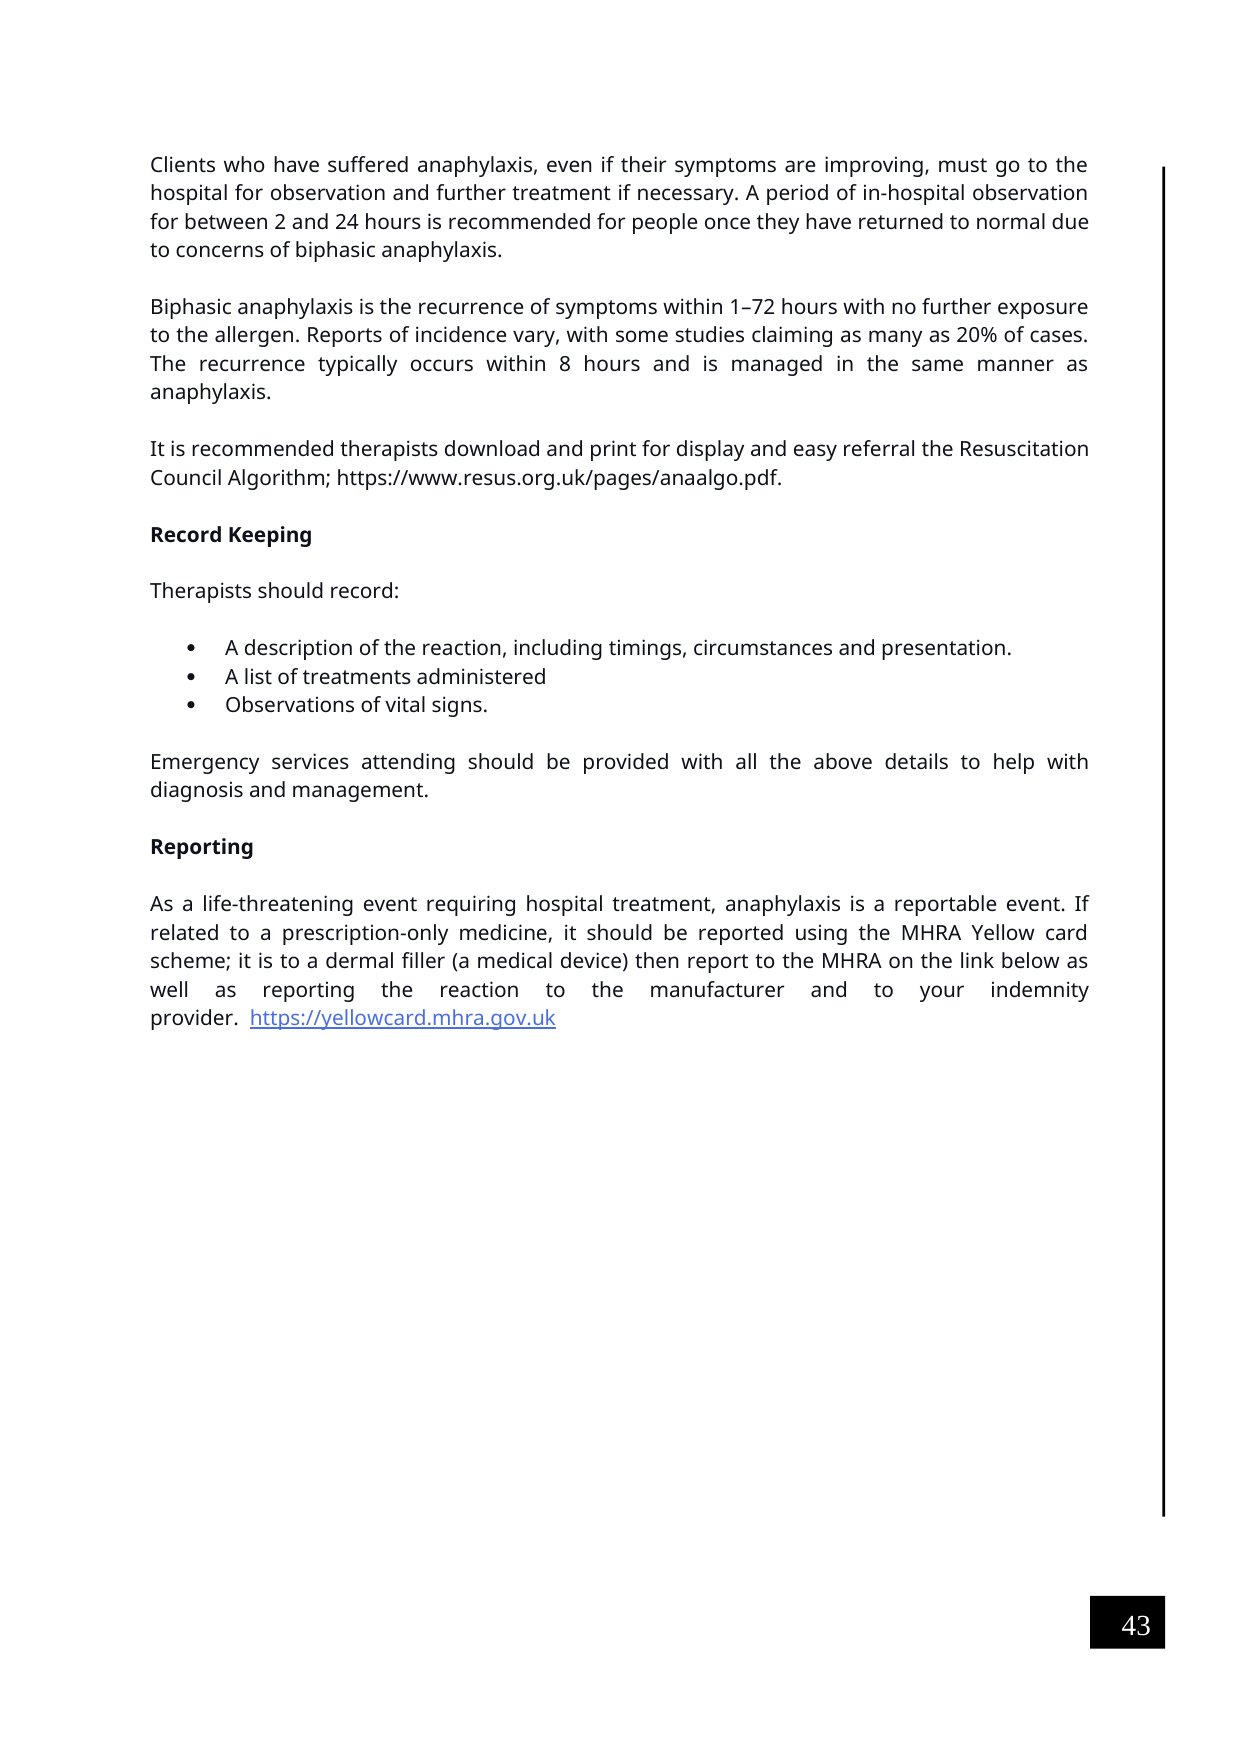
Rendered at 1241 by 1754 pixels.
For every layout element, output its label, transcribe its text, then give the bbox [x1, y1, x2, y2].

text It is recommended therapists download and print for display and easy referral the Resuscitation Council Algorithm; https://www.resus.org.uk/pages/anaalgo.pdf. [150, 434, 1090, 491]
text As a life-threatening event requiring hospital treatment, anaphylaxis is a reportable event. If related to a prescription-only medicine, it should be reported using the MHRA Yellow card scheme; it is to a dermal filler (a medical device) then report to the MHRA on the link below as well as reporting the reaction to the manufacturer and to your indemnity provider. https://yellowcard.mhra.gov.uk [150, 889, 1090, 1032]
list A description of the reaction, including timings, circumstances and presentation. [187, 633, 1090, 662]
text Record Keeping [150, 520, 1090, 548]
text Clients who have suffered anaphylaxis, even if their symptoms are improving, must go to the hospital for observation and further treatment if necessary. A period of in-hospital observation for between 2 and 24 hours is recommended for people once they have returned to normal due to concerns of biphasic anaphylaxis. [150, 150, 1090, 264]
list Observations of vital signs. [187, 690, 1090, 719]
text Therapists should record: [150, 577, 1090, 605]
text Biphasic anaphylaxis is the recurrence of symptoms within 1–72 hours with no further exposure to the allergen. Reports of incidence vary, with some studies claiming as many as 20% of cases. The recurrence typically occurs within 8 hours and is managed in the same manner as anaphylaxis. [150, 292, 1090, 406]
text Emergency services attending should be provided with all the above details to help with diagnosis and management. [150, 747, 1090, 804]
text Reporting [150, 832, 1090, 861]
list A list of treatments administered [187, 662, 1090, 690]
